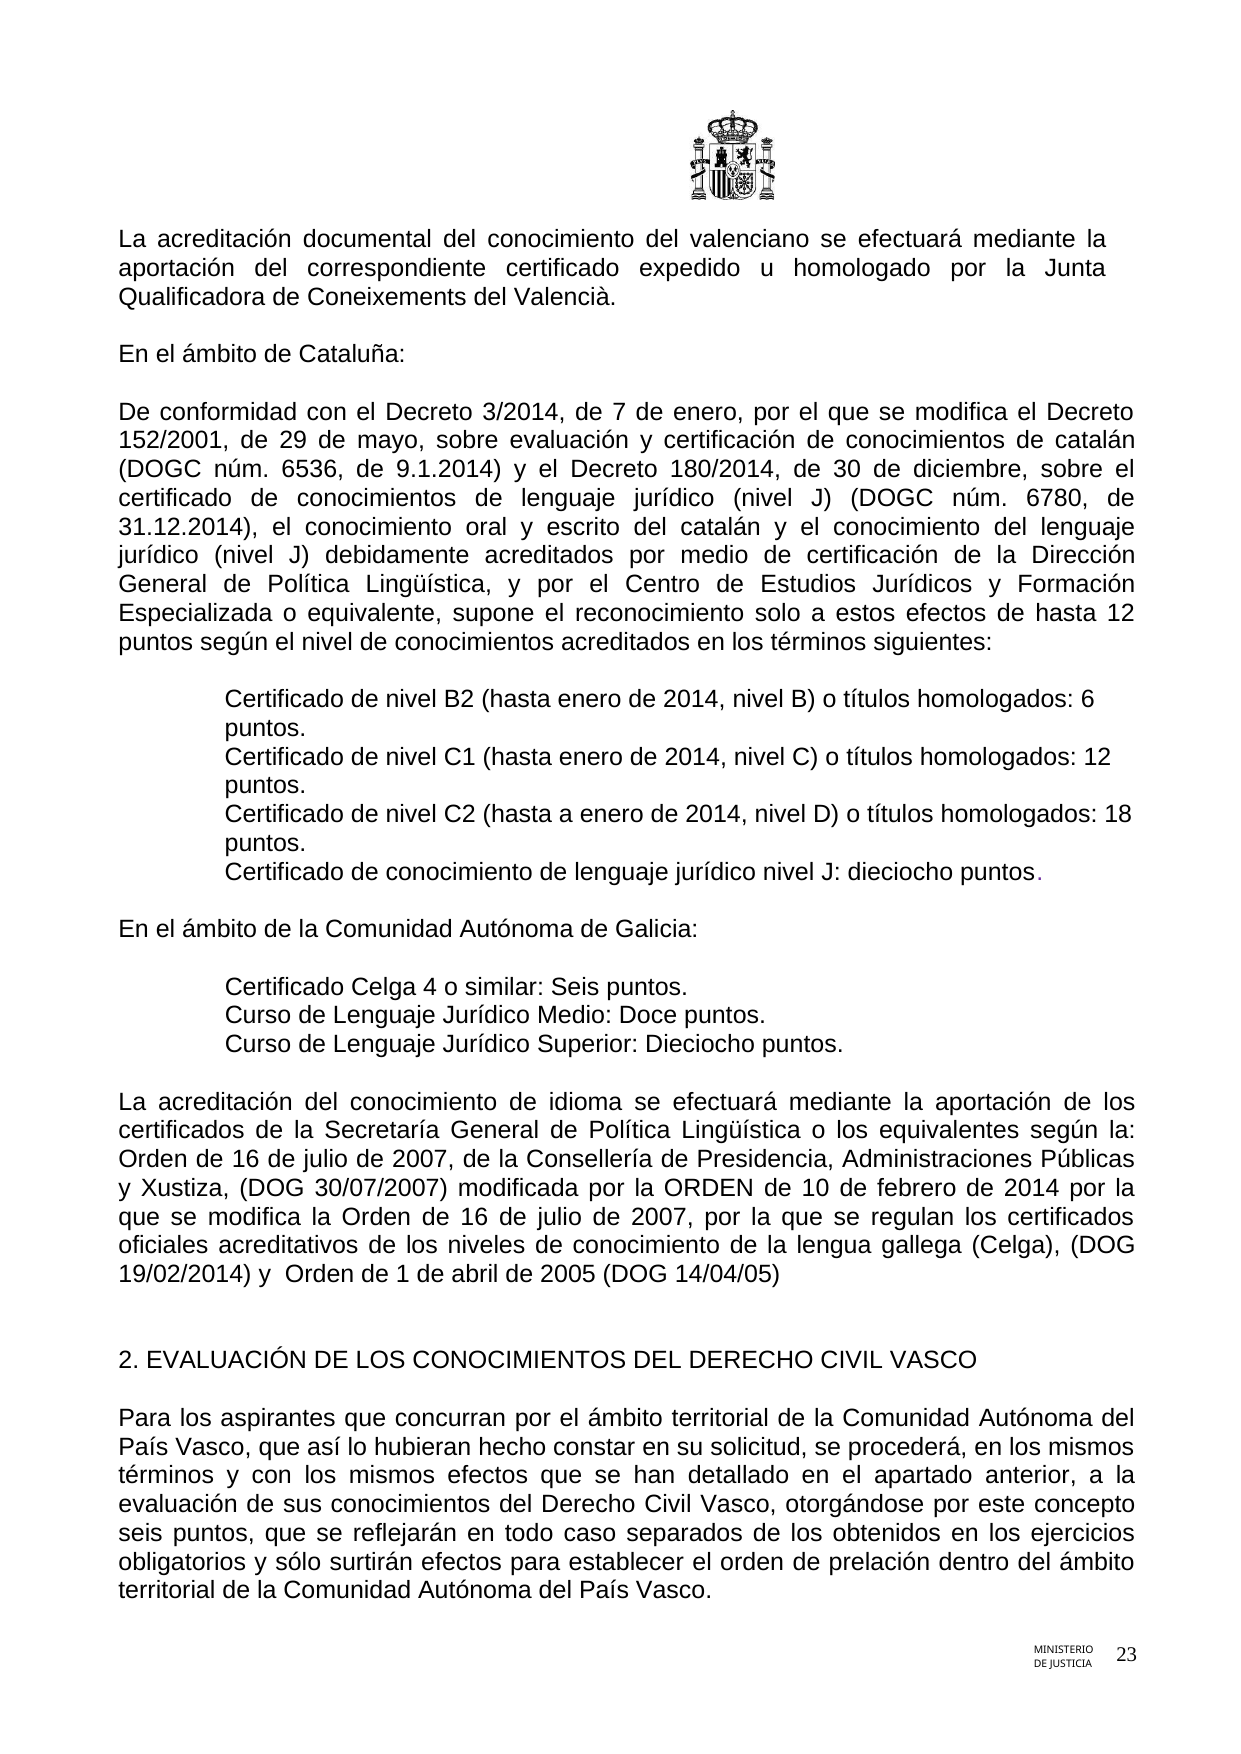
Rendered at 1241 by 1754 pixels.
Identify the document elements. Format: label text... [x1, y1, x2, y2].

text Certificado de conocimiento de lenguaje jurídico nivel J: dieciocho puntos. [224, 856, 1137, 885]
text Certificado Celga 4 o similar: Seis puntos. [118, 971, 1137, 1000]
picture [689, 110, 775, 200]
text La acreditación del conocimiento de idioma se efectuará mediante la aportación de los certificados de la Secretaría General de Política Lingüística o los equivalentes según la: Orden de 16 de julio de 2007, de la Consellería de Presidencia, Administraciones Públicas y Xustiza, (DOG 30/07/2007) modificada por la ORDEN de 10 de febrero de 2014 por la que se modifica la Orden de 16 de julio de 2007, por la que se regulan los certificados oficiales acreditativos de los niveles de conocimiento de la lengua gallega (Celga), (DOG 19/02/2014) y Orden de 1 de abril de 2005 (DOG 14/04/05) [118, 1086, 1137, 1288]
text Curso de Lenguaje Jurídico Superior: Dieciocho puntos. [118, 1029, 1137, 1058]
text Certificado de nivel B2 (hasta enero de 2014, nivel B) o títulos homologados: 6 puntos. [224, 684, 1137, 741]
text Para los aspirantes que concurran por el ámbito territorial de la Comunidad Autónoma del País Vasco, que así lo hubieran hecho constar en su solicitud, se procederá, en los mismos términos y con los mismos efectos que se han detallado en el apartado anterior, a la evaluación de sus conocimientos del Derecho Civil Vasco, otorgándose por este concepto seis puntos, que se reflejarán en todo caso separados de los obtenidos en los ejercicios obligatorios y sólo surtirán efectos para establecer el orden de prelación dentro del ámbito territorial de la Comunidad Autónoma del País Vasco. [118, 1403, 1137, 1604]
text Curso de Lenguaje Jurídico Medio: Doce puntos. [118, 1000, 1137, 1029]
text 2. EVALUACIÓN DE LOS CONOCIMIENTOS DEL DERECHO CIVIL VASCO [118, 1345, 1137, 1374]
text Certificado de nivel C1 (hasta enero de 2014, nivel C) o títulos homologados: 12 puntos. [224, 741, 1137, 799]
text De conformidad con el Decreto 3/2014, de 7 de enero, por el que se modifica el Decreto 152/2001, de 29 de mayo, sobre evaluación y certificación de conocimientos de catalán (DOGC núm. 6536, de 9.1.2014) y el Decreto 180/2014, de 30 de diciembre, sobre el certificado de conocimientos de lenguaje jurídico (nivel J) (DOGC núm. 6780, de 31.12.2014), el conocimiento oral y escrito del catalán y el conocimiento del lenguaje jurídico (nivel J) debidamente acreditados por medio de certificación de la Dirección General de Política Lingüística, y por el Centro de Estudios Jurídicos y Formación Especializada o equivalente, supone el reconocimiento solo a estos efectos de hasta 12 puntos según el nivel de conocimientos acreditados en los términos siguientes: [118, 396, 1137, 655]
text En el ámbito de Cataluña: [118, 339, 1108, 368]
text En el ámbito de la Comunidad Autónoma de Galicia: [118, 914, 1137, 943]
text La acreditación documental del conocimiento del valenciano se efectuará mediante la aportación del correspondiente certificado expedido u homologado por la Junta Qualificadora de Coneixements del Valencià. [118, 224, 1108, 310]
text Certificado de nivel C2 (hasta a enero de 2014, nivel D) o títulos homologados: 18 puntos. [224, 799, 1137, 856]
